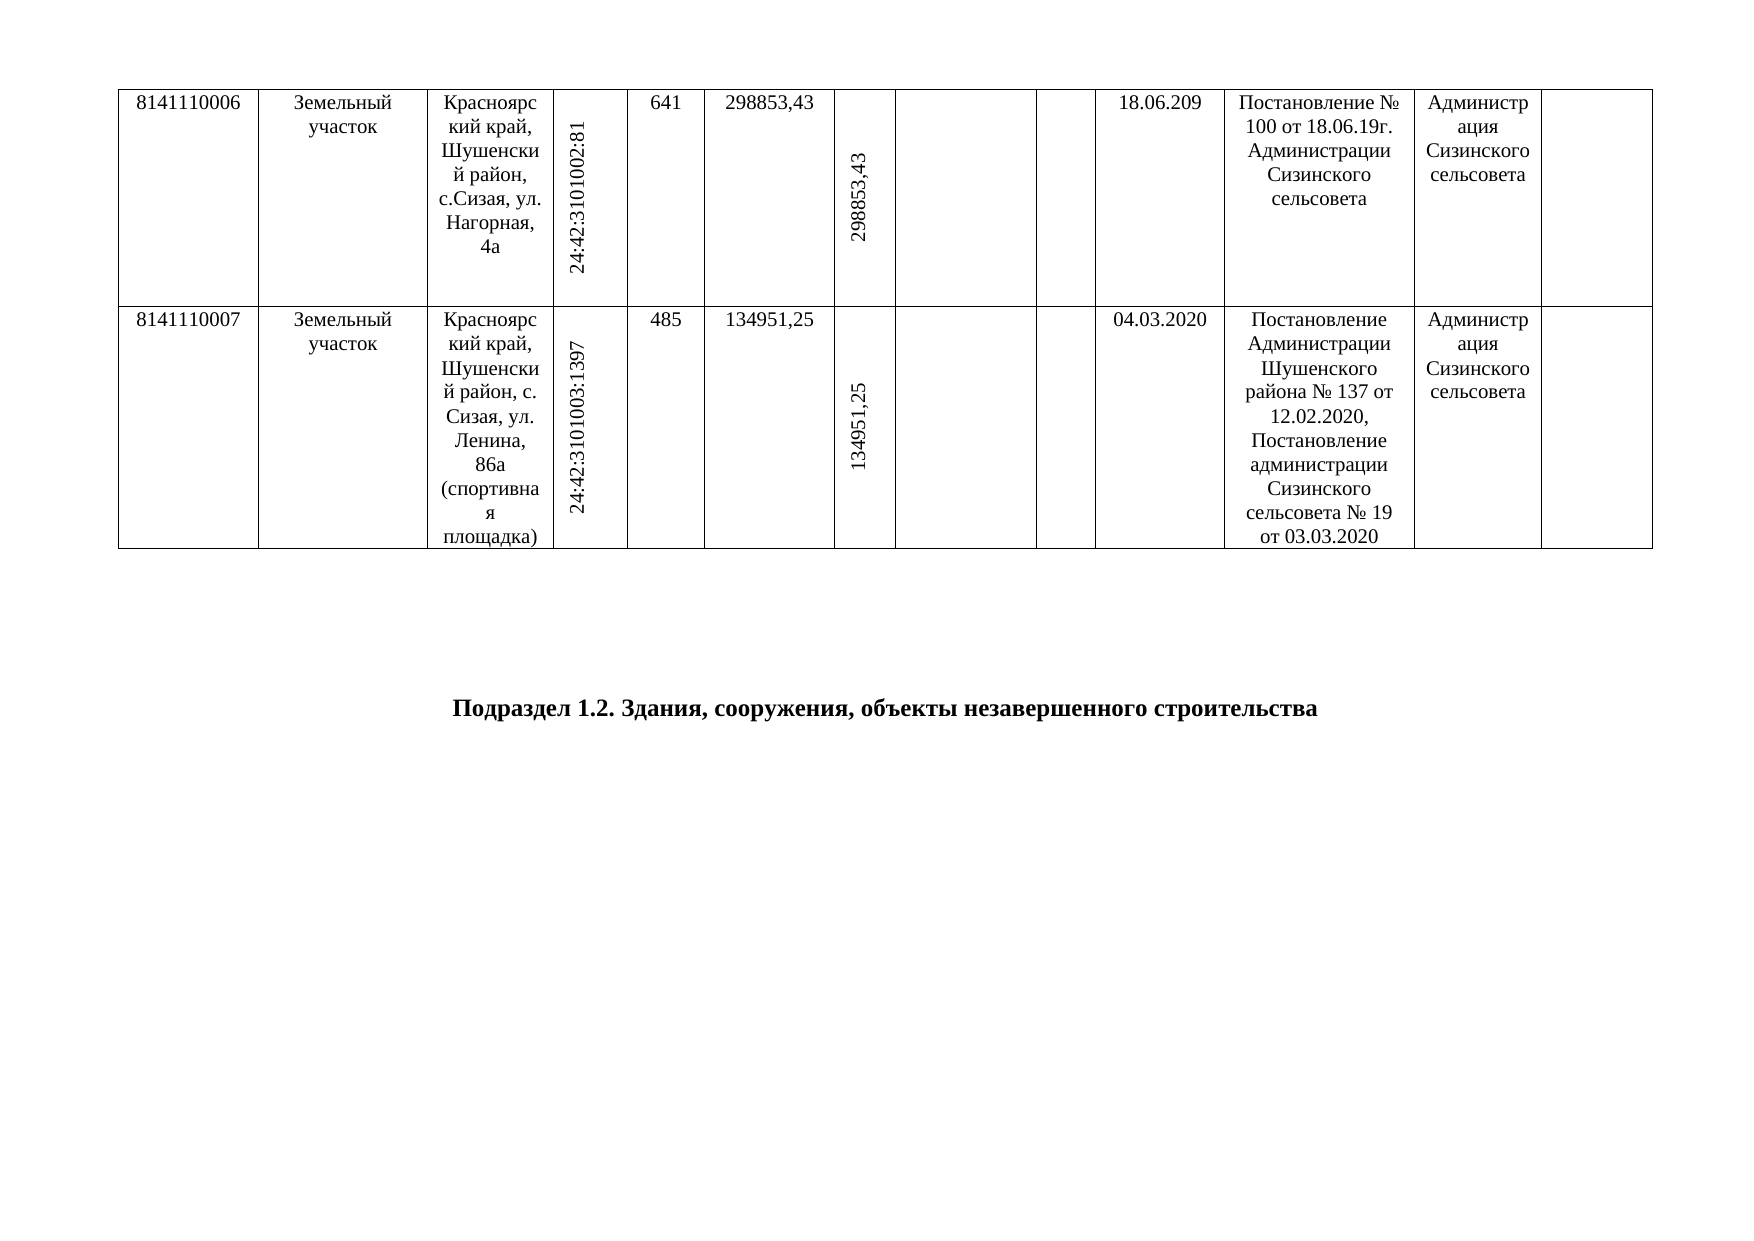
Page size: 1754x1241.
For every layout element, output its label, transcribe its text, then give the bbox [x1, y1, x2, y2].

table_cell 8141110007 [119, 307, 258, 548]
table_cell 134951,25 [835, 307, 895, 548]
table_cell [896, 307, 1036, 548]
table_cell 18.06.209 [1096, 90, 1224, 306]
table_cell 298853,43 [705, 90, 834, 306]
table_cell 04.03.2020 [1096, 307, 1224, 548]
table_cell Подраздел 1.2. Здания, сооружения, объекты незавершенного строительства [118, 549, 1652, 721]
table_cell [1037, 90, 1095, 306]
table_cell 641 [628, 90, 704, 306]
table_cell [1415, 90, 1541, 306]
table_cell Постановление № 100 от 18.06.19г. Администрации Сизинского сельсовета [1225, 90, 1414, 306]
table_cell Администрация Сизинского сельсовета [1415, 307, 1541, 548]
table_cell [896, 90, 1036, 306]
table_cell [1542, 90, 1652, 306]
table_cell 24:42:3101003:1397 [554, 307, 627, 548]
table_cell Постановление Администрации Шушенского района № 137 от 12.02.2020, Постановление администрации Сизинского сельсовета № 19 от 03.03.2020 [1225, 307, 1414, 548]
table_cell Красноярский край, Шушенский район, с. Сизая, ул. Ленина, 86а (спортивная площадка) [428, 307, 553, 548]
table_cell Земельный участок [259, 307, 427, 548]
table_cell Земельный участок [259, 90, 427, 306]
table_cell [1037, 307, 1095, 548]
table_cell 485 [628, 307, 704, 548]
table_cell Красноярский край, Шушенский район, с.Сизая, ул. Нагорная, 4а [428, 90, 553, 306]
table_cell 298853,43 [835, 90, 895, 306]
table_cell 8141110006 [119, 90, 258, 306]
table_cell 134951,25 [705, 307, 834, 548]
table_cell 24:42:3101002:81 [554, 90, 627, 306]
table_cell [1542, 307, 1652, 548]
